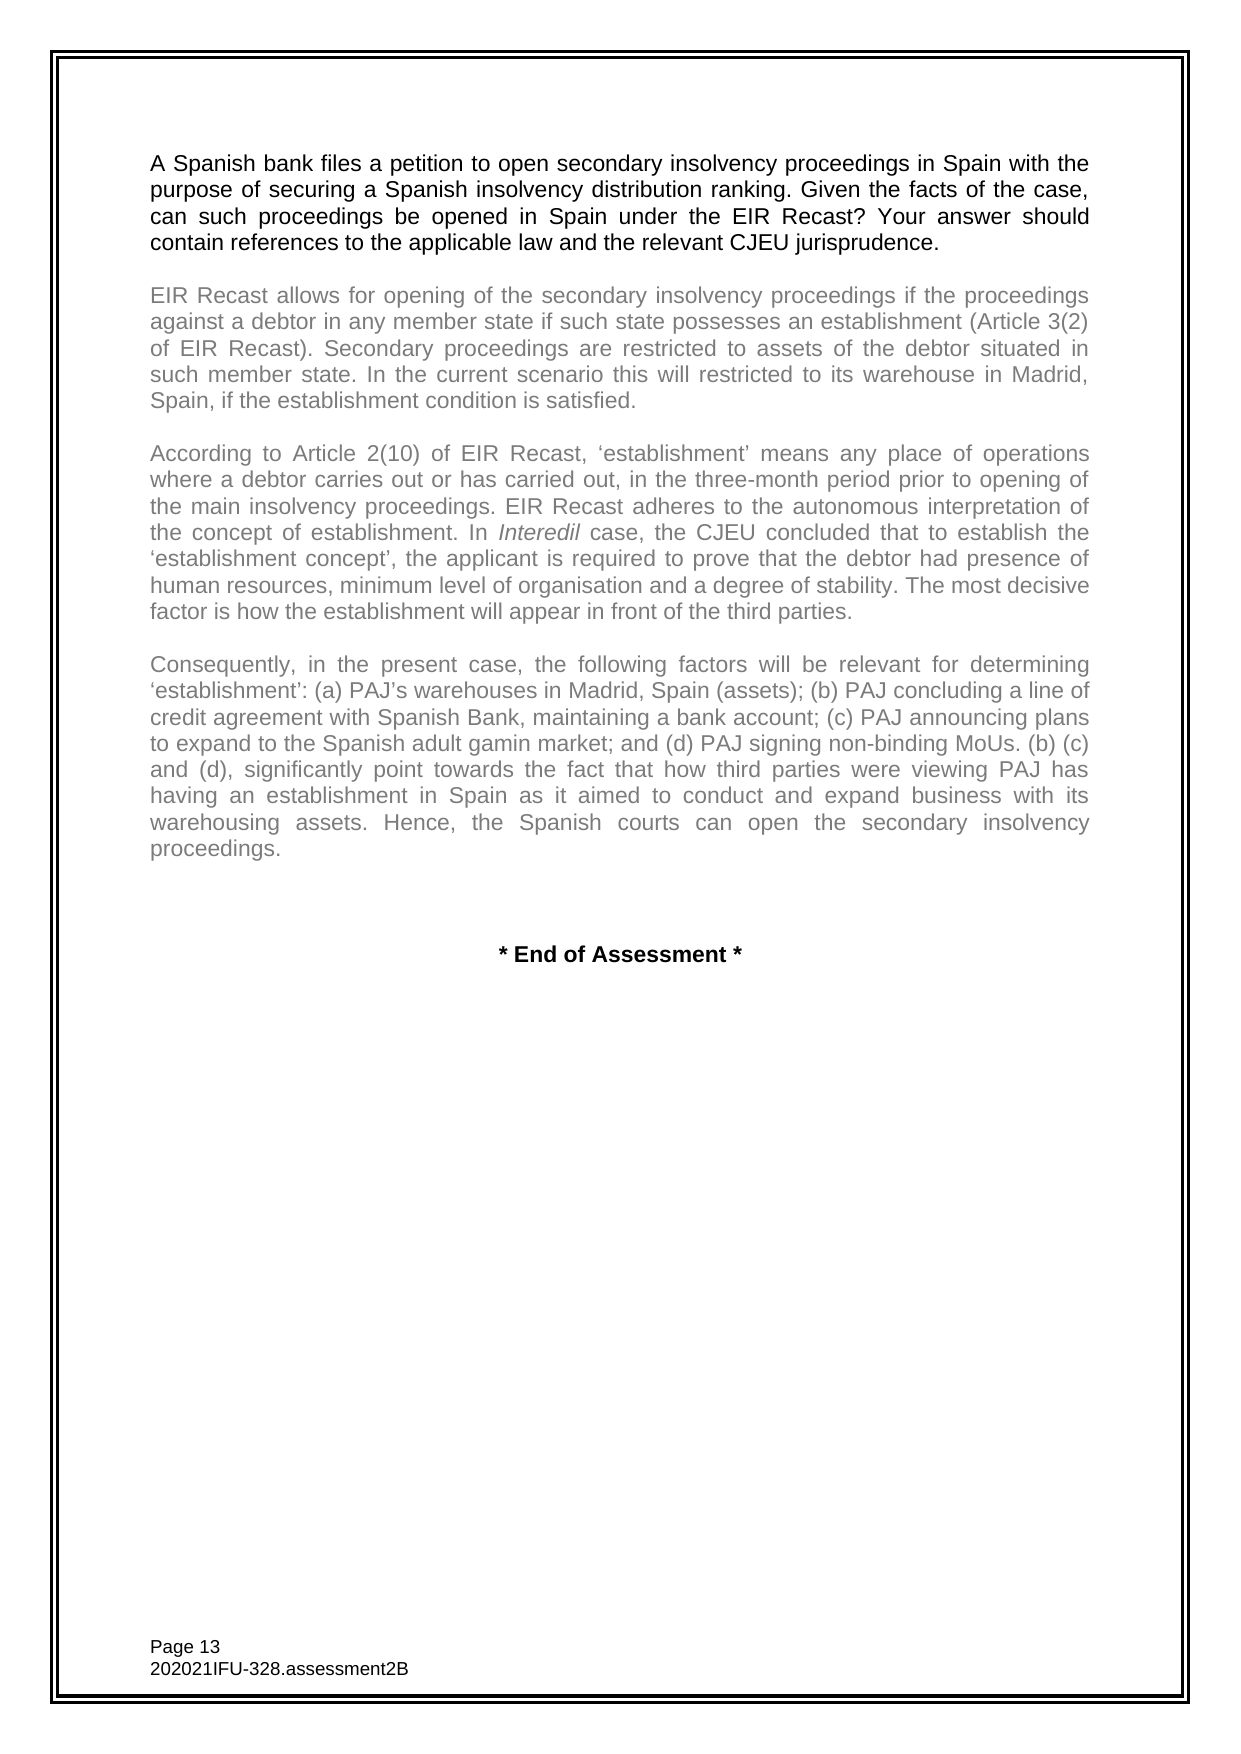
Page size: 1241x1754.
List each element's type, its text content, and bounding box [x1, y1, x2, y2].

text A Spanish bank files a petition to open secondary insolvency proceedings in Spain with the purpose of securing a Spanish insolvency distribution ranking. Given the facts of the case, can such proceedings be opened in Spain under the EIR Recast? Your answer should contain references to the applicable law and the relevant CJEU jurisprudence. [150, 150, 1090, 255]
text * End of Assessment * [150, 941, 1090, 967]
text EIR Recast allows for opening of the secondary insolvency proceedings if the proceedings against a debtor in any member state if such state possesses an establishment (Article 3(2) of EIR Recast). Secondary proceedings are restricted to assets of the debtor situated in such member state. In the current scenario this will restricted to its warehouse in Madrid, Spain, if the establishment condition is satisfied. [150, 282, 1090, 413]
text Consequently, in the present case, the following factors will be relevant for determining ‘establishment’: (a) PAJ’s warehouses in Madrid, Spain (assets); (b) PAJ concluding a line of credit agreement with Spanish Bank, maintaining a bank account; (c) PAJ announcing plans to expand to the Spanish adult gamin market; and (d) PAJ signing non-binding MoUs. (b) (c) and (d), significantly point towards the fact that how third parties were viewing PAJ has having an establishment in Spain as it aimed to conduct and expand business with its warehousing assets. Hence, the Spanish courts can open the secondary insolvency proceedings. [150, 651, 1090, 862]
text According to Article 2(10) of EIR Recast, ‘establishment’ means any place of operations where a debtor carries out or has carried out, in the three-month period prior to opening of the main insolvency proceedings. EIR Recast adheres to the autonomous interpretation of the concept of establishment. In Interedil case, the CJEU concluded that to establish the ‘establishment concept’, the applicant is required to prove that the debtor had presence of human resources, minimum level of organisation and a degree of stability. The most decisive factor is how the establishment will appear in front of the third parties. [150, 440, 1090, 624]
